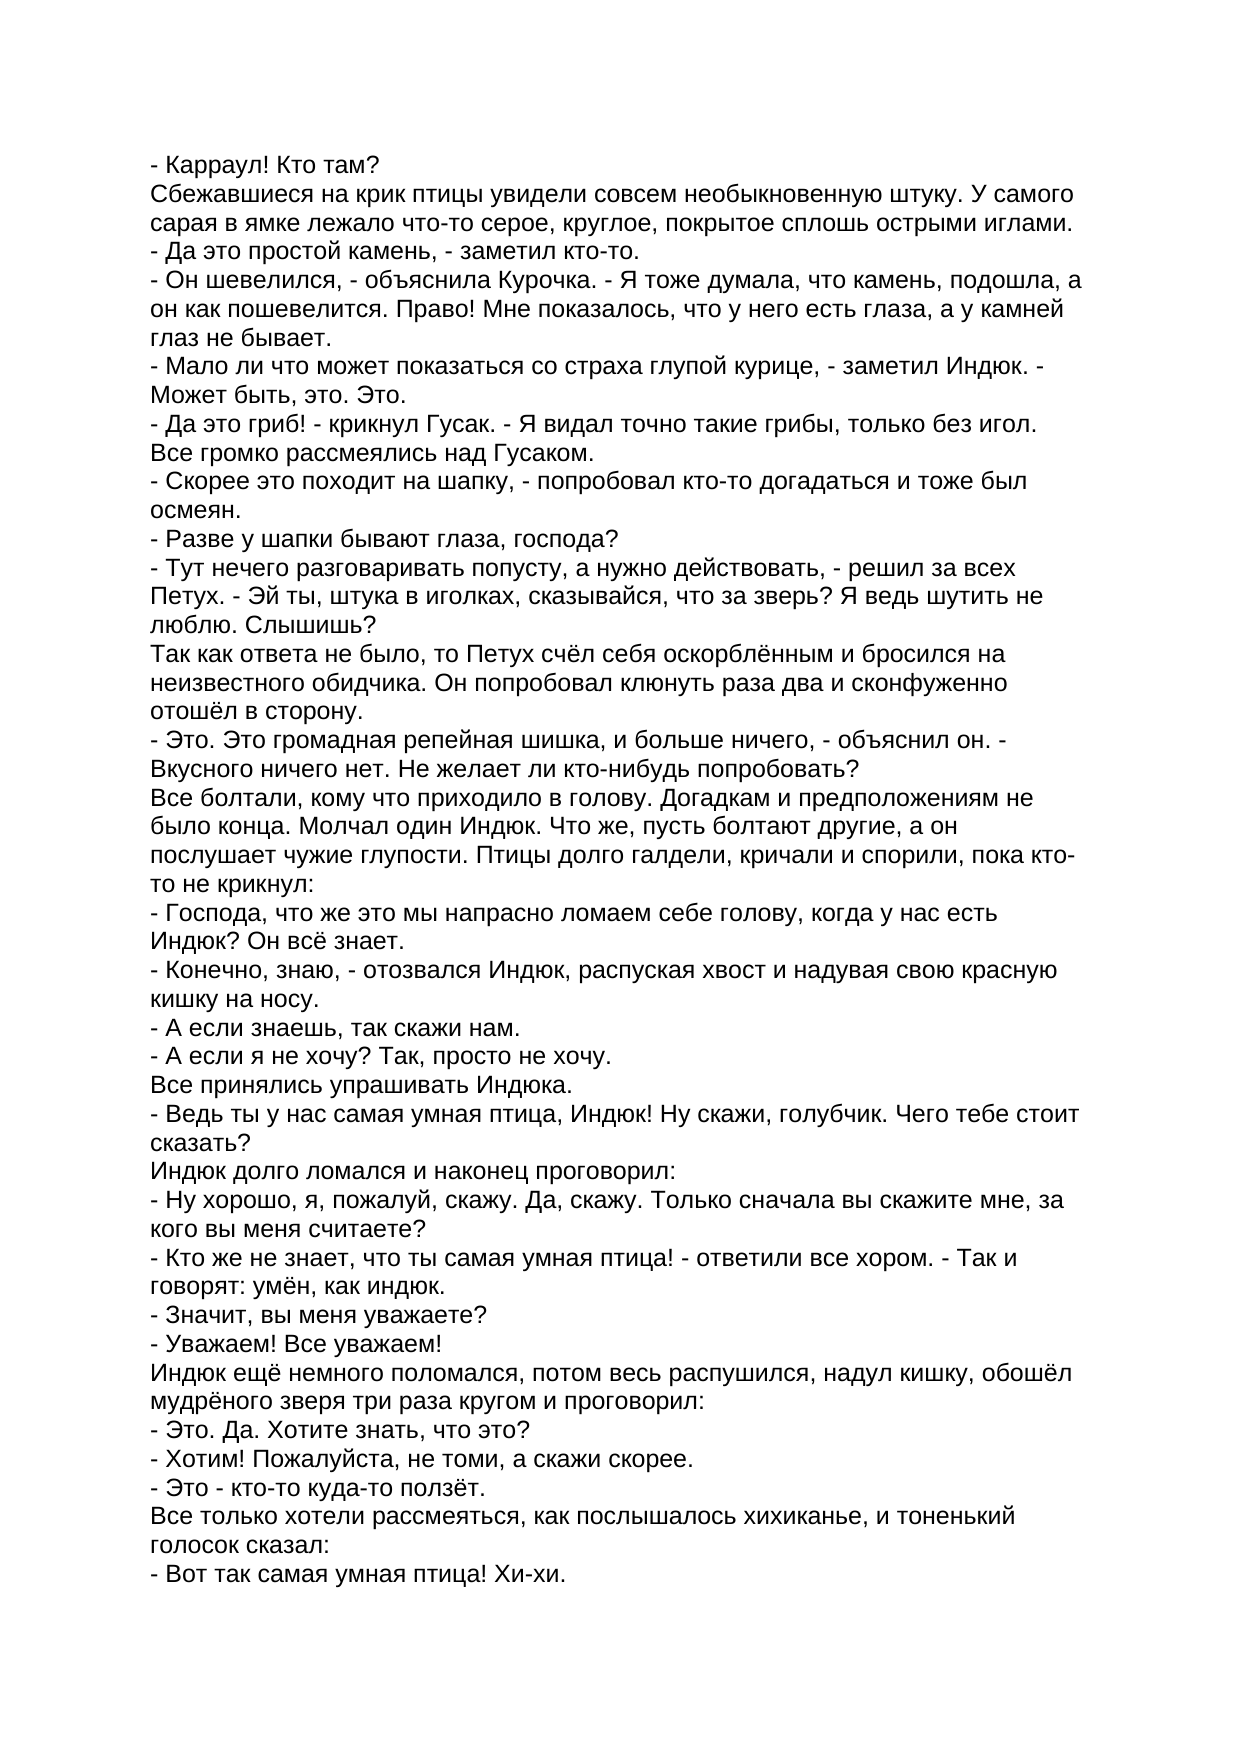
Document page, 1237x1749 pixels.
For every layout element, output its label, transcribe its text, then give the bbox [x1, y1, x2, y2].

text Индюк ещё немного поломался, потом весь распушился, надул кишку, обошёл мудрёного зверя три раза кругом и проговорил: [150, 1357, 1086, 1415]
text Так как ответа не было, то Петух счёл себя оскорблённым и бросился на неизвестного обидчика. Он попробовал клюнуть раза два и сконфуженно отошёл в сторону. [150, 639, 1086, 725]
text - Ну хорошо, я, пожалуй, скажу. Да, скажу. Только сначала вы скажите мне, за кого вы меня считаете? [150, 1185, 1086, 1242]
text - Господа, что же это мы напрасно ломаем себе голову, когда у нас есть Индюк? Он всё знает. [150, 897, 1086, 955]
text - Тут нечего разговаривать попусту, а нужно действовать, - решил за всех Петух. - Эй ты, штука в иголках, сказывайся, что за зверь? Я ведь шутить не люблю. Слышишь? [150, 552, 1086, 639]
text - Это. Это громадная репейная шишка, и больше ничего, - объяснил он. - Вкусного ничего нет. Не желает ли кто-нибудь попробовать? [150, 725, 1086, 782]
text - Это. Да. Хотите знать, что это? [150, 1415, 1086, 1444]
text - Да это гриб! - крикнул Гусак. - Я видал точно такие грибы, только без игол. [150, 409, 1086, 437]
text - Вот так самая умная птица! Хи-хи. [150, 1559, 1086, 1587]
text - Да это простой камень, - заметил кто-то. [150, 236, 1086, 265]
text - Уважаем! Все уважаем! [150, 1329, 1086, 1357]
text Все принялись упрашивать Индюка. [150, 1070, 1086, 1099]
text - Разве у шапки бывают глаза, господа? [150, 524, 1086, 552]
text Индюк долго ломался и наконец проговорил: [150, 1156, 1086, 1185]
text Все громко рассмеялись над Гусаком. [150, 437, 1086, 466]
text - Кто же не знает, что ты самая умная птица! - ответили все хором. - Так и говорят: умён, как индюк. [150, 1242, 1086, 1300]
text - Карраул! Кто там? [150, 150, 1086, 179]
text - Ведь ты у нас самая умная птица, Индюк! Ну скажи, голубчик. Чего тебе стоит сказать? [150, 1099, 1086, 1156]
text - А если я не хочу? Так, просто не хочу. [150, 1041, 1086, 1070]
text - Он шевелился, - объяснила Курочка. - Я тоже думала, что камень, подошла, а он как пошевелится. Право! Мне показалось, что у него есть глаза, а у камней глаз не бывает. [150, 265, 1086, 351]
text - А если знаешь, так скажи нам. [150, 1012, 1086, 1041]
text - Это - кто-то куда-то ползёт. [150, 1472, 1086, 1501]
text Все только хотели рассмеяться, как послышалось хихиканье, и тоненький голосок сказал: [150, 1501, 1086, 1559]
text Сбежавшиеся на крик птицы увидели совсем необыкновенную штуку. У самого сарая в ямке лежало что-то серое, круглое, покрытое сплошь острыми иглами. [150, 179, 1086, 236]
text Все болтали, кому что приходило в голову. Догадкам и предположениям не было конца. Молчал один Индюк. Что же, пусть болтают другие, а он послушает чужие глупости. Птицы долго галдели, кричали и спорили, пока кто-то не крикнул: [150, 782, 1086, 897]
text - Хотим! Пожалуйста, не томи, а скажи скорее. [150, 1444, 1086, 1472]
text - Значит, вы меня уважаете? [150, 1300, 1086, 1329]
text - Конечно, знаю, - отозвался Индюк, распуская хвост и надувая свою красную кишку на носу. [150, 955, 1086, 1012]
text - Скорее это походит на шапку, - попробовал кто-то догадаться и тоже был осмеян. [150, 466, 1086, 524]
text - Мало ли что может показаться со страха глупой курице, - заметил Индюк. - Может быть, это. Это. [150, 351, 1086, 409]
